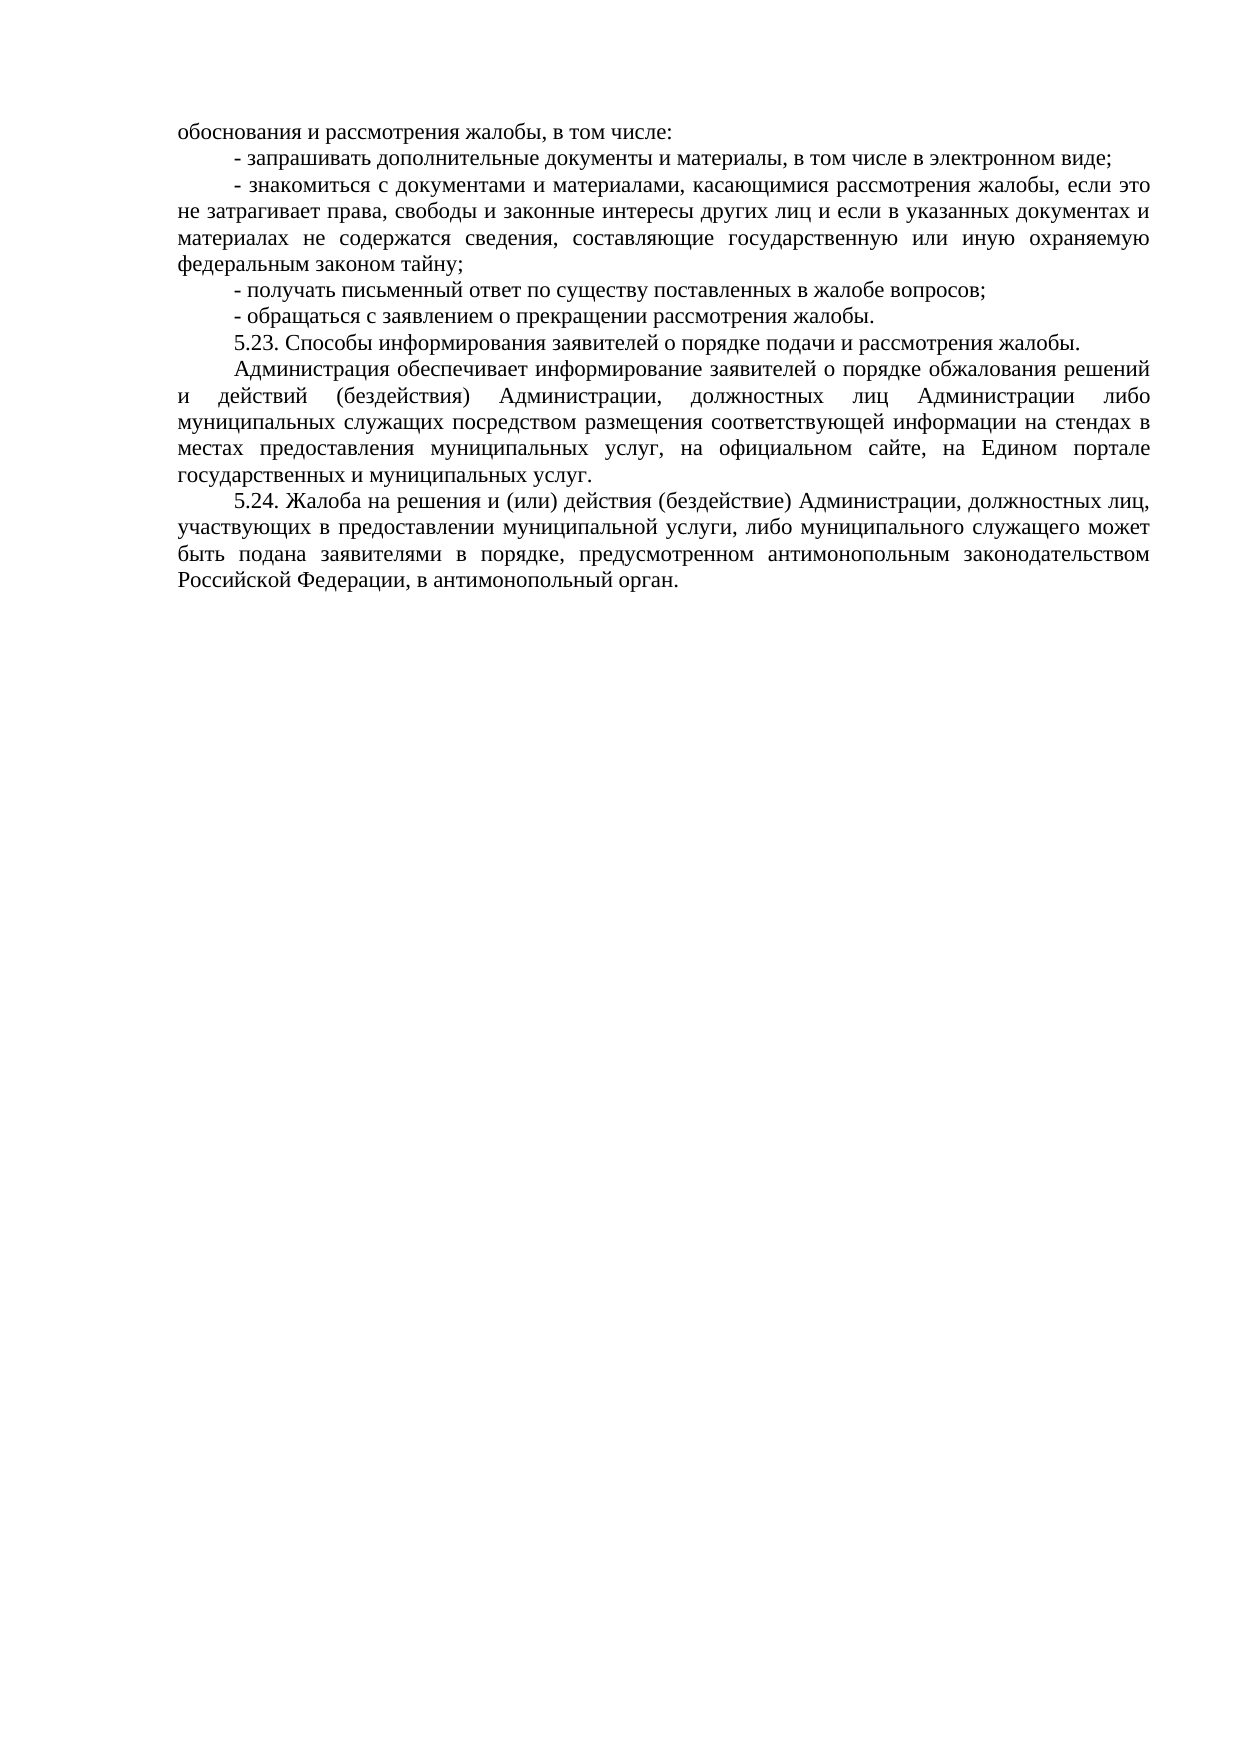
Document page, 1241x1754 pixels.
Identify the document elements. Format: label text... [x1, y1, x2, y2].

text Администрация обеспечивает информирование заявителей о порядке обжалования решений и действий (бездействия) Администрации, должностных лиц Администрации либо муниципальных служащих посредством размещения соответствующей информации на стендах в местах предоставления муниципальных услуг, на официальном сайте, на Едином портале государственных и муниципальных услуг. [177, 355, 1152, 487]
text 5.24. Жалоба на решения и (или) действия (бездействие) Администрации, должностных лиц, участвующих в предоставлении муниципальной услуги, либо муниципального служащего может быть подана заявителями в порядке, предусмотренном антимонопольным законодательством Российской Федерации, в антимонопольный орган. [177, 487, 1152, 592]
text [177, 118, 1152, 144]
text - получать письменный ответ по существу поставленных в жалобе вопросов; [177, 276, 1152, 303]
text - обращаться с заявлением о прекращении рассмотрения жалобы. [177, 303, 1152, 329]
text - знакомиться с документами и материалами, касающимися рассмотрения жалобы, если это не затрагивает права, свободы и законные интересы других лиц и если в указанных документах и материалах не содержатся сведения, составляющие государственную или иную охраняемую федеральным законом тайну; [177, 171, 1152, 276]
text - запрашивать дополнительные документы и материалы, в том числе в электронном виде; [177, 144, 1152, 171]
text 5.23. Способы информирования заявителей о порядке подачи и рассмотрения жалобы. [177, 329, 1152, 355]
